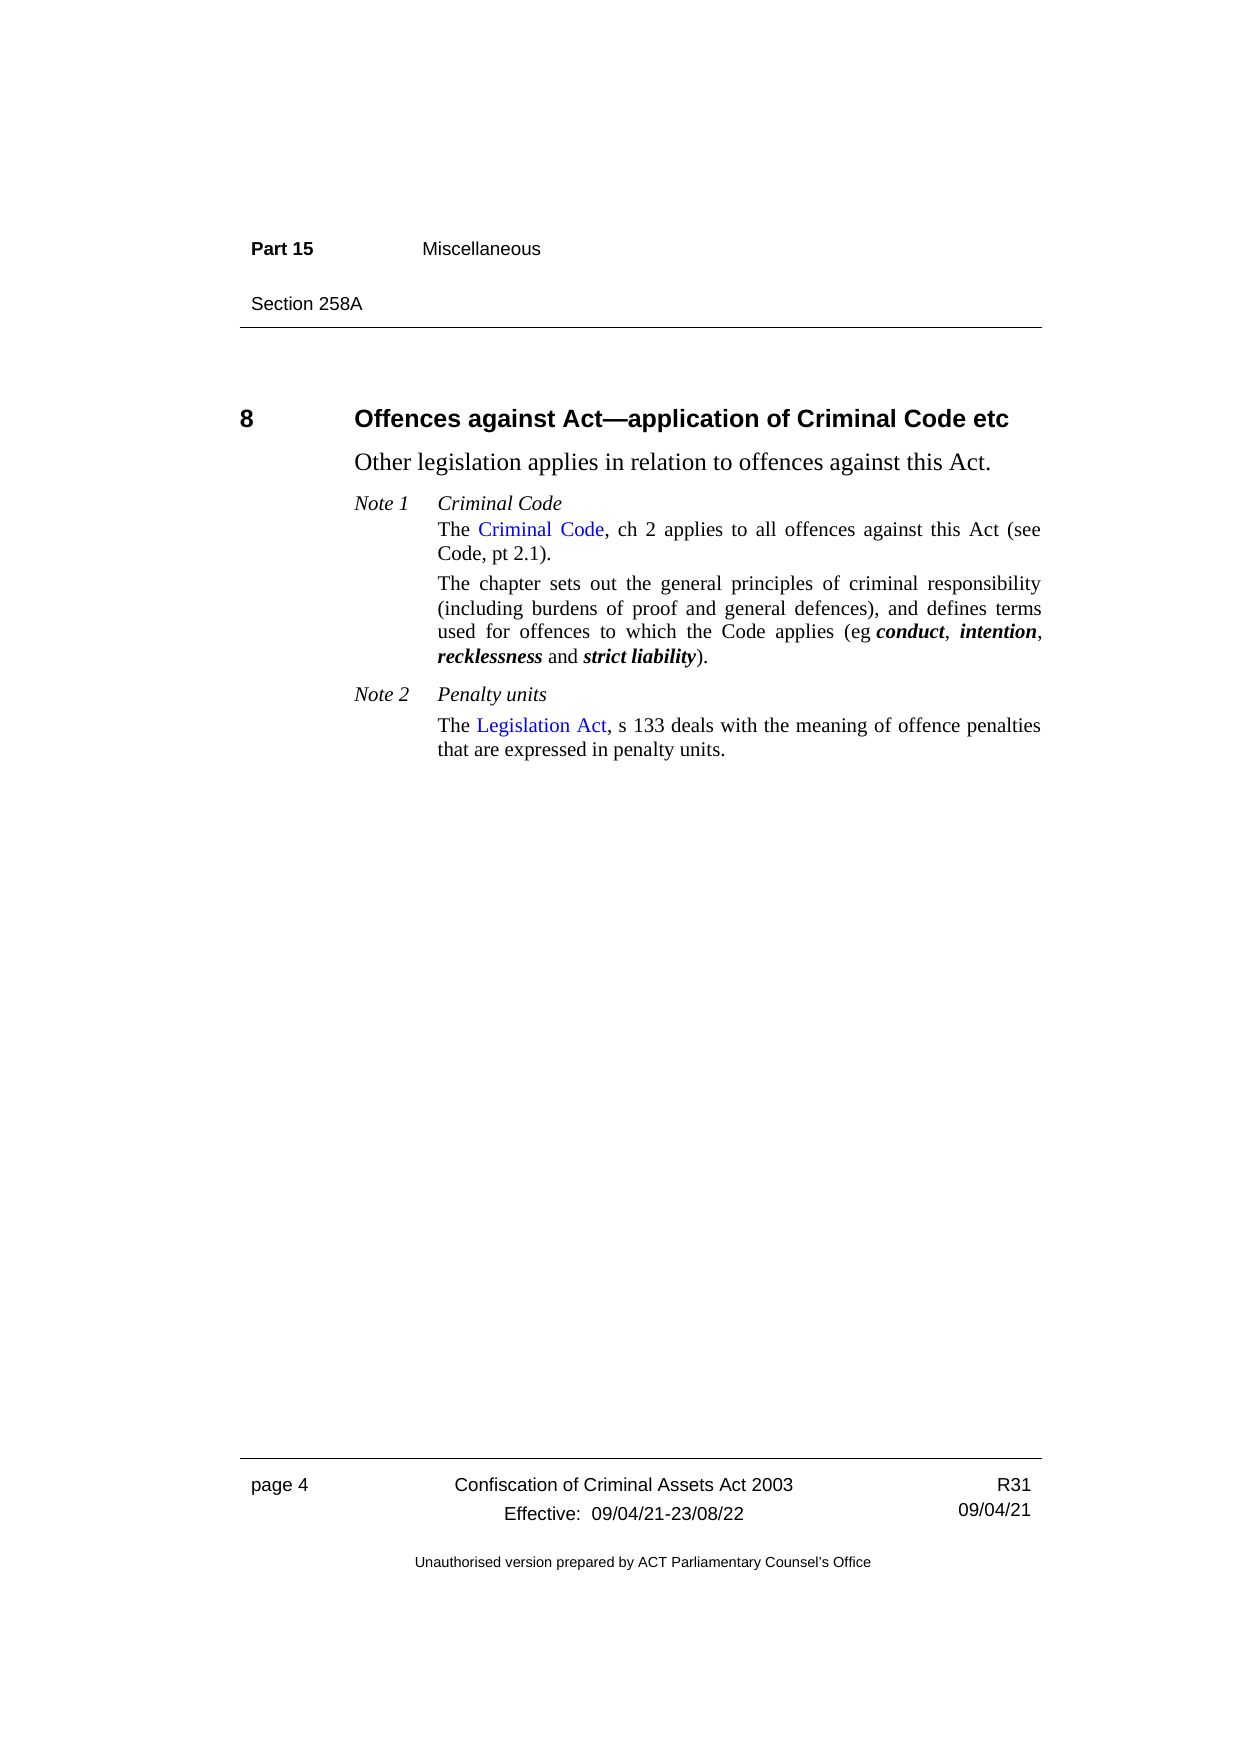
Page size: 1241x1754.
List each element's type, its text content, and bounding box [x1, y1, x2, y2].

text The chapter sets out the general principles of criminal responsibility (including burdens of proof and general defences), and defines terms used for offences to which the Code applies (eg conduct, intention, recklessness and strict liability). [437, 571, 1042, 668]
text The Criminal Code, ch 2 applies to all offences against this Act (see Code, pt 2.1). [437, 517, 1042, 565]
text 8 Offences against Act—application of Criminal Code etc [239, 404, 1042, 433]
text Note 2 Penalty units [354, 682, 1042, 706]
text The Legislation Act, s 133 deals with the meaning of offence penalties that are expressed in penalty units. [437, 712, 1042, 761]
text Note 1 Criminal Code [354, 491, 1042, 515]
text Other legislation applies in relation to offences against this Act. [354, 447, 1042, 476]
